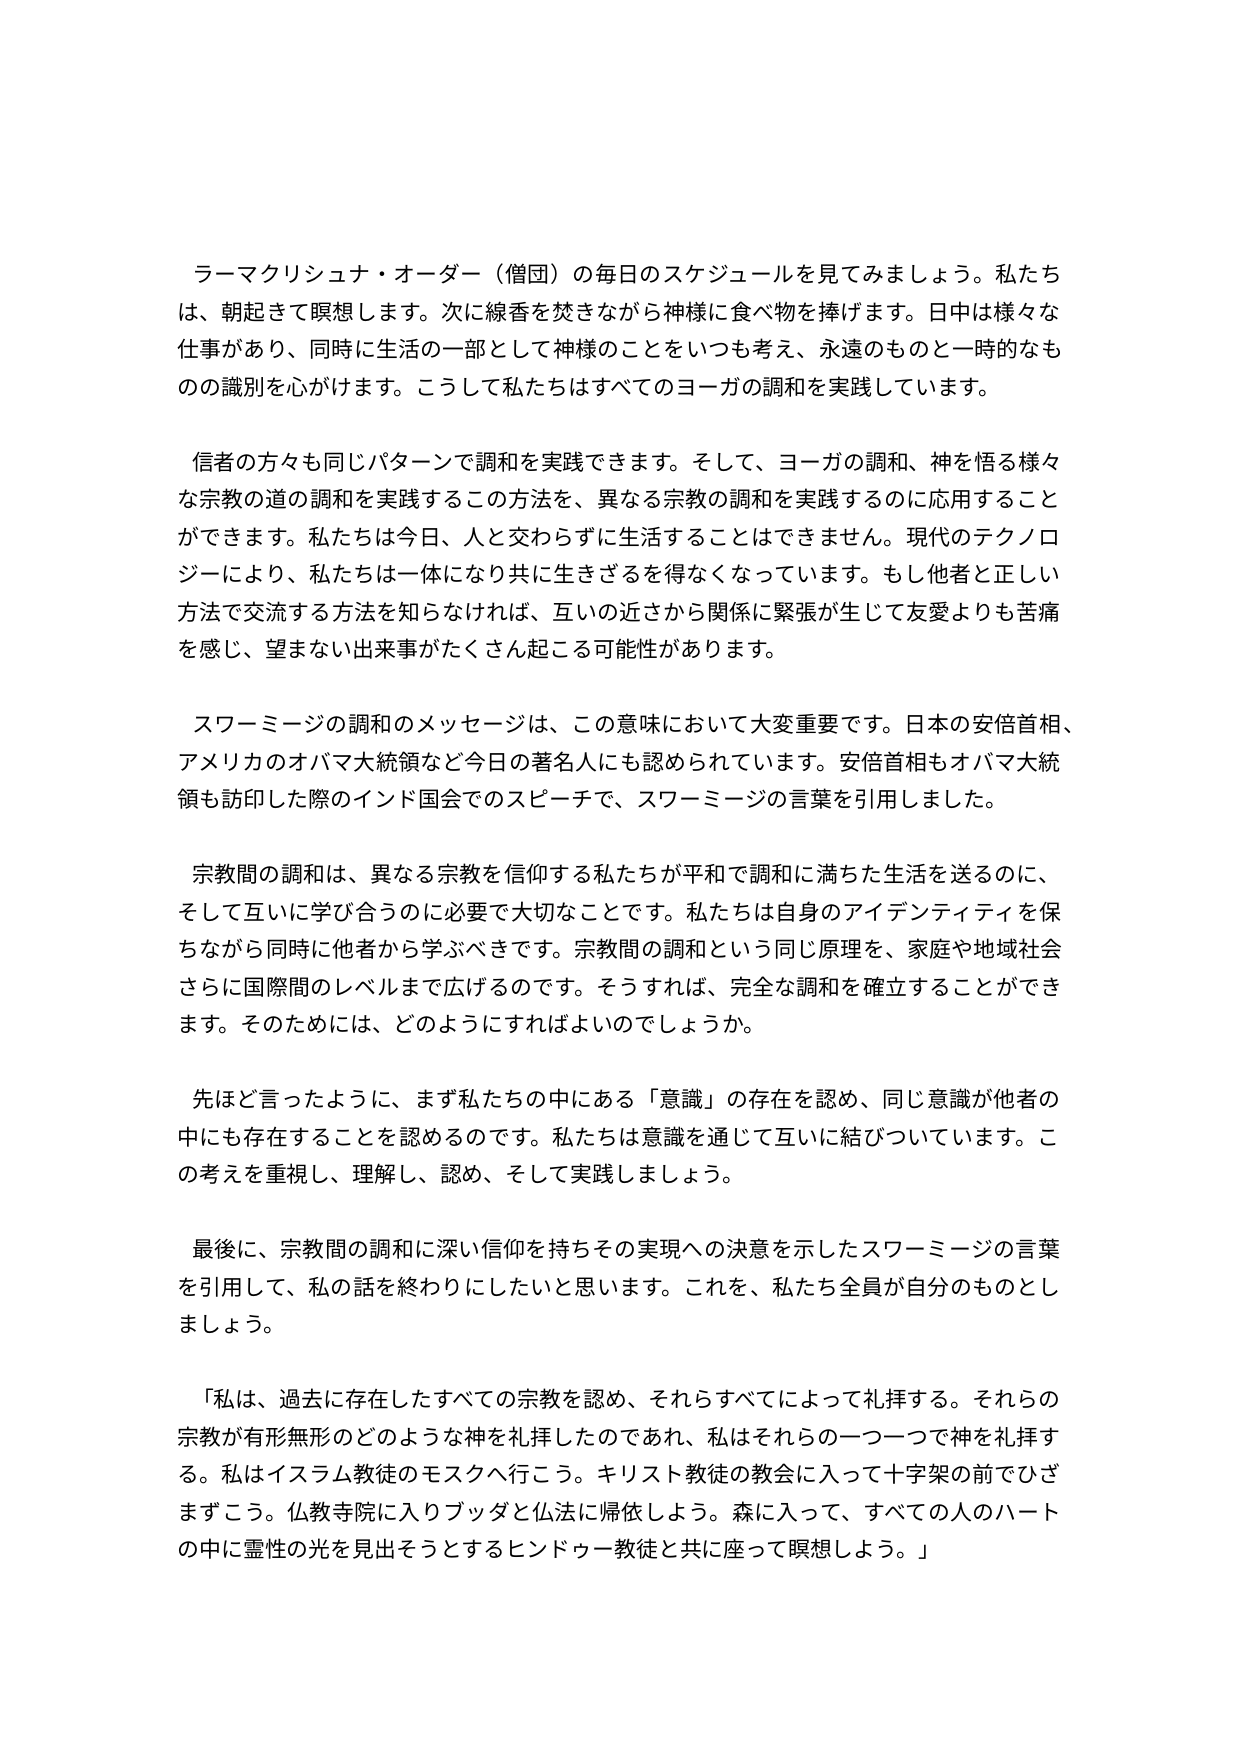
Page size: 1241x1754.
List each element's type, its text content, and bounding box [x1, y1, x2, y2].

text 「私は、過去に存在したすべての宗教を認め、それらすべてによって礼拝する。それらの宗教が有形無形のどのような神を礼拝したのであれ、私はそれらの一つ一つで神を礼拝する。私はイスラム教徒のモスクへ行こう。キリスト教徒の教会に入って十字架の前でひざまずこう。仏教寺院に入りブッダと仏法に帰依しよう。森に入って、すべての人のハートの中に霊性の光を見出そうとするヒンドゥー教徒と共に座って瞑想しよう。」 [177, 1379, 1063, 1567]
text 先ほど言ったように、まず私たちの中にある「意識」の存在を認め、同じ意識が他者の中にも存在することを認めるのです。私たちは意識を通じて互いに結びついています。この考えを重視し、理解し、認め、そして実践しましょう。 [177, 1079, 1063, 1192]
text 最後に、宗教間の調和に深い信仰を持ちその実現への決意を示したスワーミージの言葉を引用して、私の話を終わりにしたいと思います。これを、私たち全員が自分のものとしましょう。 [177, 1229, 1063, 1342]
text ラーマクリシュナ・オーダー（僧団）の毎日のスケジュールを見てみましょう。私たちは、朝起きて瞑想します。次に線香を焚きながら神様に食べ物を捧げます。日中は様々な仕事があり、同時に生活の一部として神様のことをいつも考え、永遠のものと一時的なものの識別を心がけます。こうして私たちはすべてのヨーガの調和を実践しています。 [177, 254, 1063, 404]
text スワーミージの調和のメッセージは、この意味において大変重要です。日本の安倍首相、アメリカのオバマ大統領など今日の著名人にも認められています。安倍首相もオバマ大統領も訪印した際のインド国会でのスピーチで、スワーミージの言葉を引用しました。 [177, 704, 1063, 817]
text 信者の方々も同じパターンで調和を実践できます。そして、ヨーガの調和、神を悟る様々な宗教の道の調和を実践するこの方法を、異なる宗教の調和を実践するのに応用することができます。私たちは今日、人と交わらずに生活することはできません。現代のテクノロジーにより、私たちは一体になり共に生きざるを得なくなっています。もし他者と正しい方法で交流する方法を知らなければ、互いの近さから関係に緊張が生じて友愛よりも苦痛を感じ、望まない出来事がたくさん起こる可能性があります。 [177, 442, 1063, 667]
text 宗教間の調和は、異なる宗教を信仰する私たちが平和で調和に満ちた生活を送るのに、そして互いに学び合うのに必要で大切なことです。私たちは自身のアイデンティティを保ちながら同時に他者から学ぶべきです。宗教間の調和という同じ原理を、家庭や地域社会、さらに国際間のレベルまで広げるのです。そうすれば、完全な調和を確立することができます。そのためには、どのようにすればよいのでしょうか。 [177, 854, 1063, 1042]
